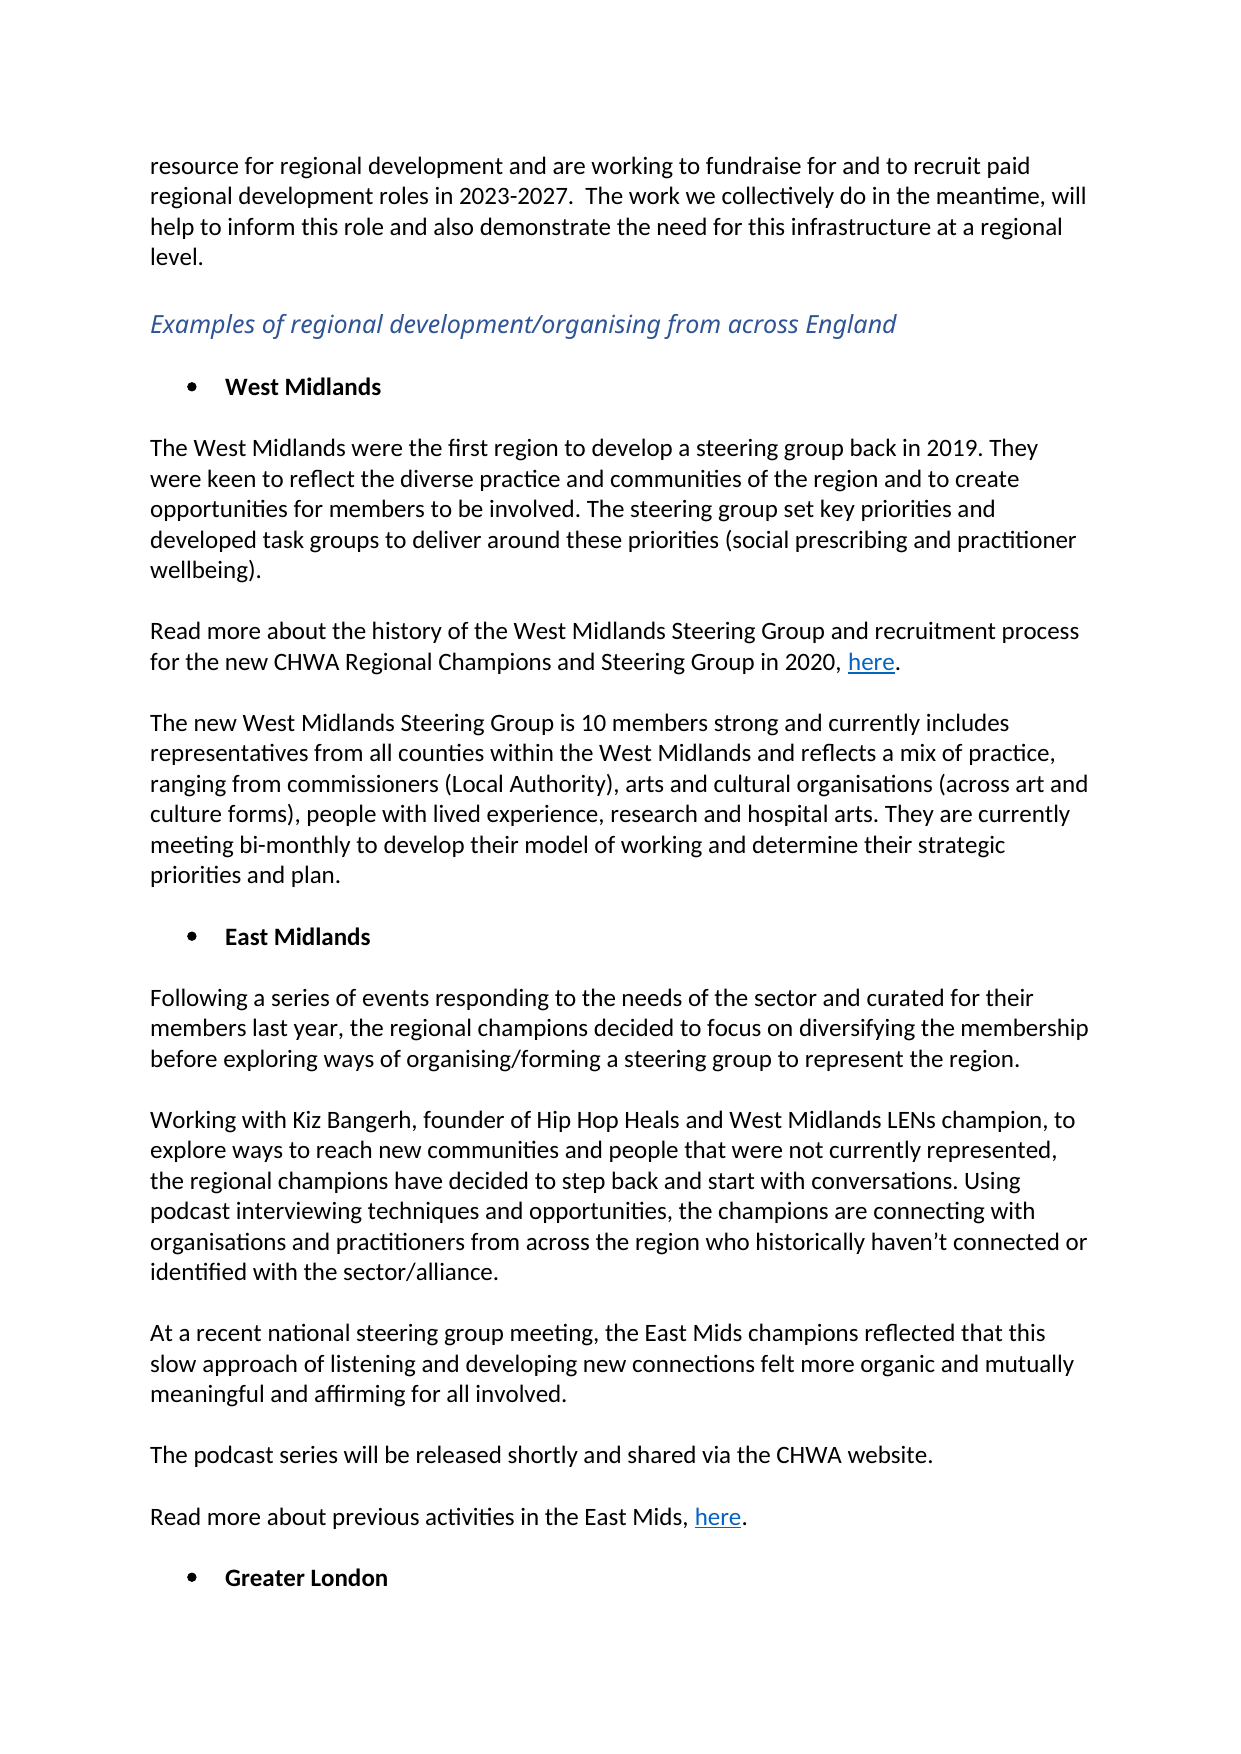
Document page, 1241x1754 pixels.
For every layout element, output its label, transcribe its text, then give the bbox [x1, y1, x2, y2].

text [150, 150, 1090, 272]
text Read more about previous activities in the East Mids, here. [150, 1501, 1090, 1531]
text Following a series of events responding to the needs of the sector and curated for their members last year, the regional champions decided to focus on diversifying the membership before exploring ways of organising/forming a steering group to represent the region. [150, 982, 1090, 1073]
subtitle Examples of regional development/organising from across England [150, 307, 1090, 341]
text At a recent national steering group meeting, the East Mids champions reflected that this slow approach of listening and developing new connections felt more organic and mutually meaningful and affirming for all involved. [150, 1317, 1090, 1409]
text The podcast series will be released shortly and shared via the CHWA website. [150, 1439, 1090, 1470]
list West Midlands [187, 371, 1090, 402]
text The West Midlands were the first region to develop a steering group back in 2019. They were keen to reflect the diverse practice and communities of the region and to create opportunities for members to be involved. The steering group set key priorities and developed task groups to deliver around these priorities (social prescribing and practitioner wellbeing). [150, 432, 1090, 585]
text Working with Kiz Bangerh, founder of Hip Hop Heals and West Midlands LENs champion, to explore ways to reach new communities and people that were not currently represented, the regional champions have decided to step back and start with conversations. Using podcast interviewing techniques and opportunities, the champions are connecting with organisations and practitioners from across the region who historically haven’t connected or identified with the sector/alliance. [150, 1104, 1090, 1287]
text Read more about the history of the West Midlands Steering Group and recruitment process for the new CHWA Regional Champions and Steering Group in 2020, here. [150, 616, 1090, 677]
text The new West Midlands Steering Group is 10 members strong and currently includes representatives from all counties within the West Midlands and reflects a mix of practice, ranging from commissioners (Local Authority), arts and cultural organisations (across art and culture forms), people with lived experience, research and hospital arts. They are currently meeting bi-monthly to develop their model of working and determine their strategic priorities and plan. [150, 707, 1090, 890]
list Greater London [187, 1562, 1090, 1592]
list East Midlands [187, 921, 1090, 951]
